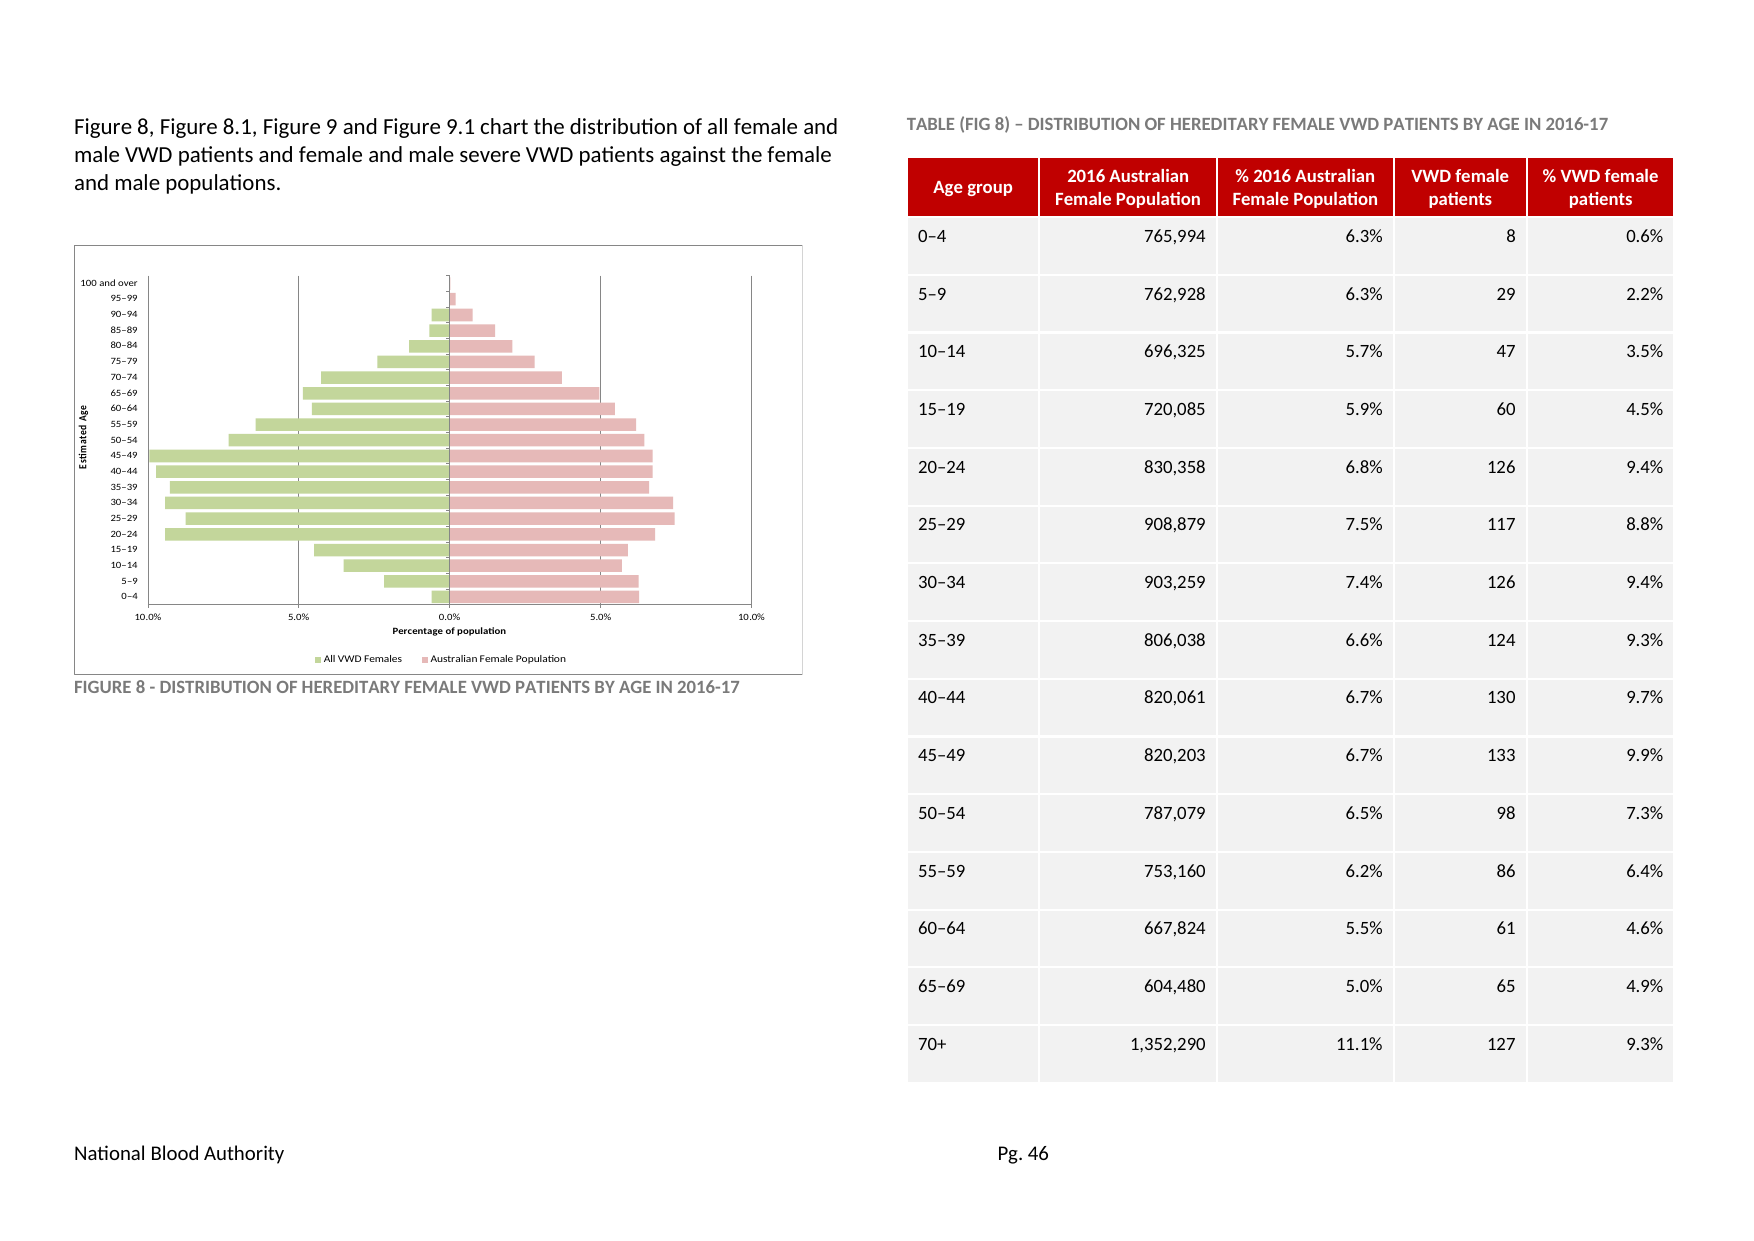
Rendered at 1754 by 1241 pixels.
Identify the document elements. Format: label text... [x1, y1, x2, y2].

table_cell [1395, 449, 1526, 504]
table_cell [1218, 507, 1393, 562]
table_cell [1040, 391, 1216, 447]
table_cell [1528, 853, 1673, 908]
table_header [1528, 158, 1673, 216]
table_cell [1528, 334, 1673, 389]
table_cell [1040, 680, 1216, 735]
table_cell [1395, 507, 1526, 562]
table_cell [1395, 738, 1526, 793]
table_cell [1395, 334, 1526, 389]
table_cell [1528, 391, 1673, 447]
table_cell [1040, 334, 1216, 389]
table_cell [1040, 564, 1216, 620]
text Figure 8, Figure 8.1, Figure 9 and Figure 9.1 chart the distribution of all female and male VWD patients and female and male severe VWD patients against the female and male populations. [74, 112, 865, 197]
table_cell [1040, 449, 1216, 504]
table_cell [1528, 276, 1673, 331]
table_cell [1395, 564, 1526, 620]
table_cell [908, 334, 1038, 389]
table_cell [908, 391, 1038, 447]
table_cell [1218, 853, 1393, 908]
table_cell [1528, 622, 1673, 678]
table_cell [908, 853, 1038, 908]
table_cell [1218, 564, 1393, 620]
text Figure 8 - Distribution of hereditary female VWD patients by age in 2016-17 [74, 675, 865, 698]
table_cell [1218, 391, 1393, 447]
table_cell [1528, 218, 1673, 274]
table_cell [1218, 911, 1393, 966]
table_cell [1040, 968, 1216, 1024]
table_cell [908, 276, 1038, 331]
text Table (FIg 8) – Distribution of hereditary female VWD patients by age in 2016-17 [907, 112, 1698, 135]
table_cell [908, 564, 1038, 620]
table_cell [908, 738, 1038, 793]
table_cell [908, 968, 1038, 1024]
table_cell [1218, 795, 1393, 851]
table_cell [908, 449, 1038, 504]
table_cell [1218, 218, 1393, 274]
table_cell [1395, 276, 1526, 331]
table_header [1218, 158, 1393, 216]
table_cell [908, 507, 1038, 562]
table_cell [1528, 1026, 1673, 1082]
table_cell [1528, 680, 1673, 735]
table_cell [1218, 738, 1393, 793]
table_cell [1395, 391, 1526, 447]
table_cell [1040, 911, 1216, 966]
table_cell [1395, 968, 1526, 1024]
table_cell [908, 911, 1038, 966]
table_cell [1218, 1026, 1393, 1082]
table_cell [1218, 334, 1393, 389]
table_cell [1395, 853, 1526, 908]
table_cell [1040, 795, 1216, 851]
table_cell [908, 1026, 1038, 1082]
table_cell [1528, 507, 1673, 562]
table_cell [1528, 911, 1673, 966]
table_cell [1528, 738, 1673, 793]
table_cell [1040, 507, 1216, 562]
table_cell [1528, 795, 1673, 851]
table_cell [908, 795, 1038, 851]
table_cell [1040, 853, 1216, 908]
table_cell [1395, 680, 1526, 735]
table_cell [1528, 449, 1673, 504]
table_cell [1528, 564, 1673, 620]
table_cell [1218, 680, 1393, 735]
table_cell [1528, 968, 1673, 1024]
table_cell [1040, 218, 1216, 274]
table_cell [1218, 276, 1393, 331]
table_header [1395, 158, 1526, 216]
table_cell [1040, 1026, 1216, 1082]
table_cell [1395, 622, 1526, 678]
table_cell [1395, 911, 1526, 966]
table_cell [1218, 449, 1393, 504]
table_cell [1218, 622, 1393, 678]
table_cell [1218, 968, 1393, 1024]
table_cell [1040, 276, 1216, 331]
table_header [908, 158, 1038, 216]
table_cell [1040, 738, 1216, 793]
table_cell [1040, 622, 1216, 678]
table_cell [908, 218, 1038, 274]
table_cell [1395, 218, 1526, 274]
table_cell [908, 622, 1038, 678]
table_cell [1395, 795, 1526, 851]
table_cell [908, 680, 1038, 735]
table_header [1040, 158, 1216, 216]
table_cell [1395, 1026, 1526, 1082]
